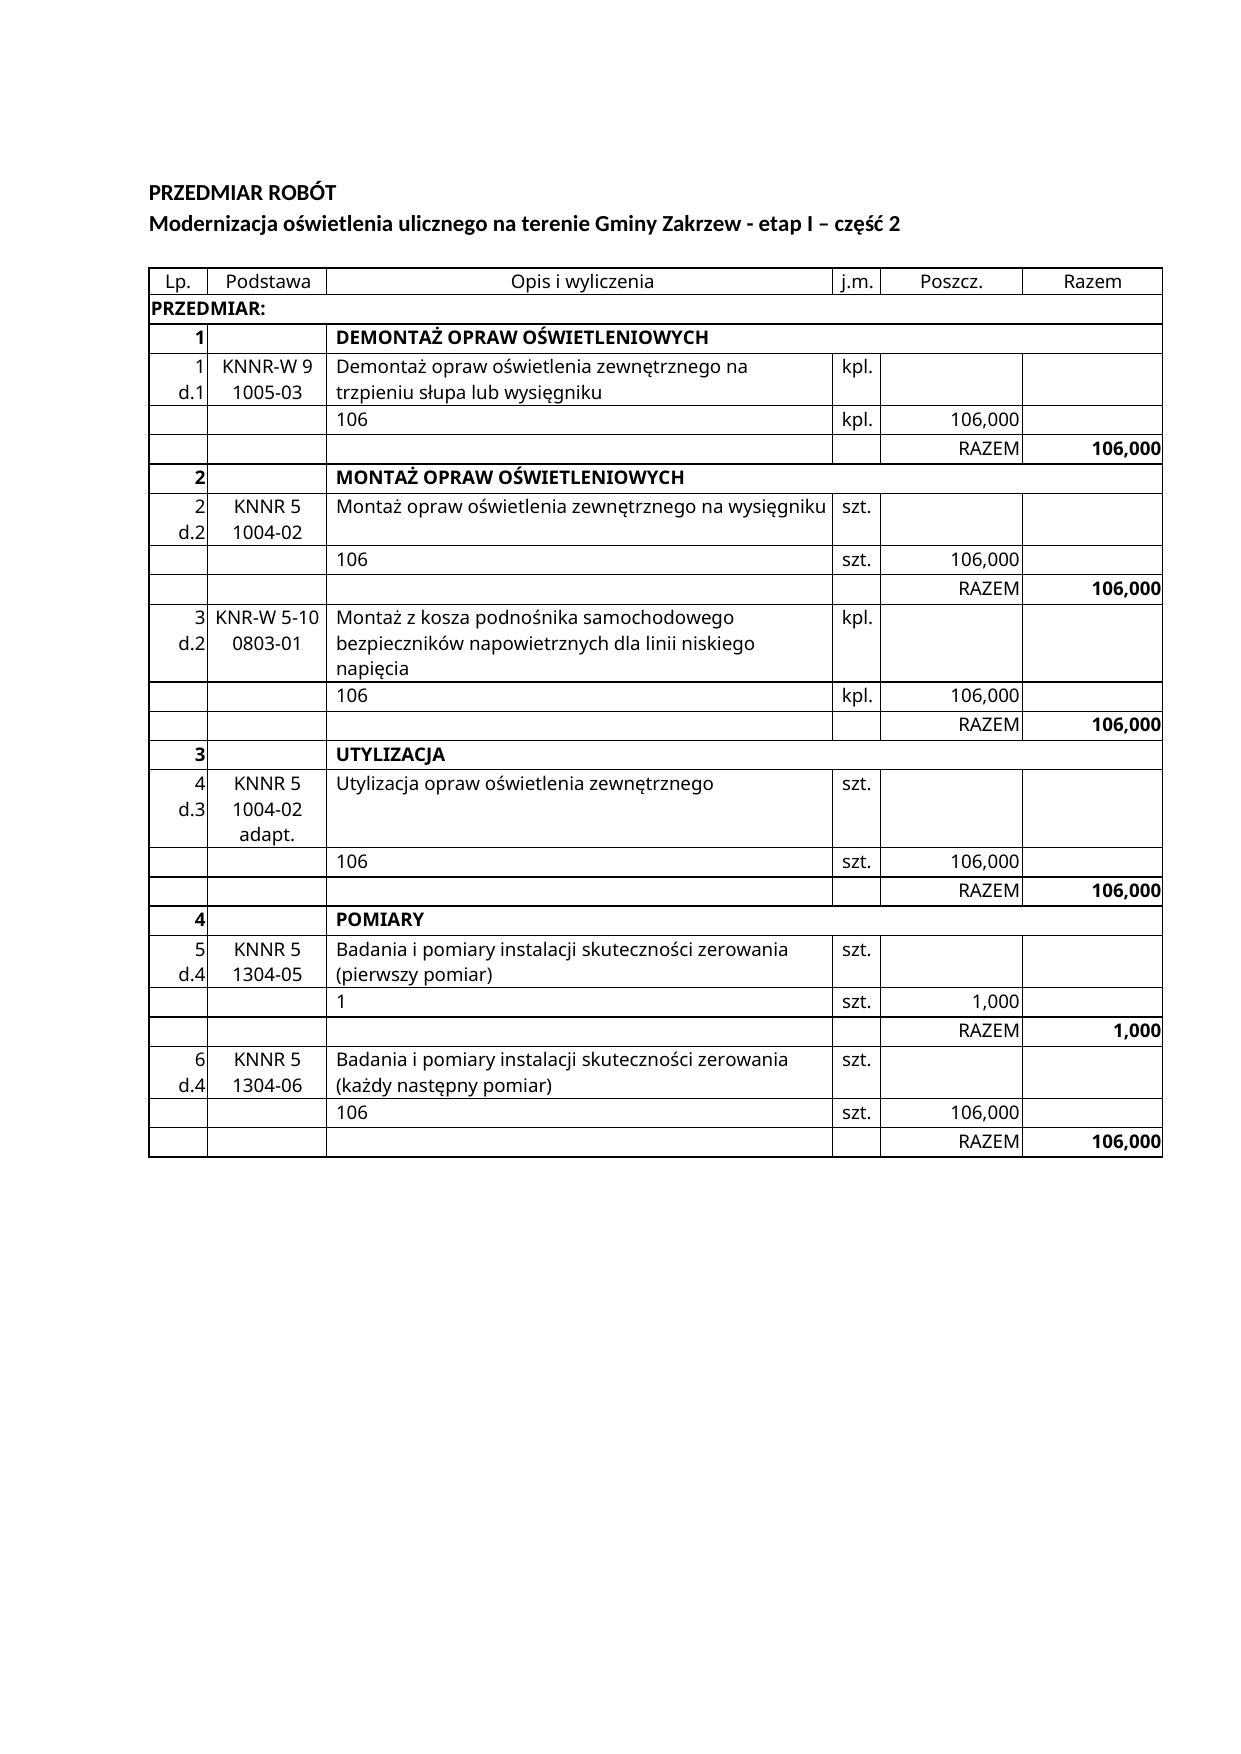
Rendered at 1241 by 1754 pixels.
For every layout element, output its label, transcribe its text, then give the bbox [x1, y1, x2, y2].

table_cell DEMONTAŻ OPRAW OŚWIETLENIOWYCH [327, 325, 833, 352]
table_cell 106 [327, 546, 832, 574]
table_cell [833, 712, 880, 740]
table_cell [1023, 1047, 1162, 1098]
table_cell [1023, 1099, 1162, 1127]
table_cell [833, 1018, 880, 1046]
table_cell szt. [833, 848, 880, 876]
table_cell 106,000 [1023, 575, 1162, 603]
table_cell [880, 465, 1022, 493]
table_cell [1022, 741, 1162, 769]
table_cell [208, 1128, 326, 1156]
table_cell [1023, 848, 1162, 876]
table_cell [833, 1128, 880, 1156]
table_cell [833, 741, 880, 769]
table_cell szt. [833, 494, 880, 545]
table_cell [208, 1099, 326, 1127]
table_cell [833, 435, 880, 463]
table_cell 106 [327, 683, 832, 711]
table_cell [1023, 936, 1162, 987]
table_cell szt. [833, 988, 880, 1016]
table_cell [150, 988, 207, 1016]
table_cell [880, 325, 1022, 352]
table_cell [881, 605, 1022, 681]
table_cell RAZEM [881, 878, 1022, 905]
text Modernizacja oświetlenia ulicznego na terenie Gminy Zakrzew - etap I – część 2 [148, 209, 1093, 237]
table_cell [1022, 295, 1162, 323]
table_cell [150, 848, 207, 876]
table_cell 106 [327, 1099, 832, 1127]
table_cell 1,000 [1023, 1018, 1162, 1046]
table_cell [880, 741, 1022, 769]
table_cell 106,000 [1023, 1128, 1162, 1156]
table_cell [833, 325, 880, 352]
table_cell Utylizacja opraw oświetlenia zewnętrznego [327, 770, 832, 847]
table_cell RAZEM [881, 1018, 1022, 1046]
table_cell PRZEDMIAR: [150, 295, 833, 323]
table_cell 106,000 [881, 546, 1022, 574]
table_cell [208, 546, 326, 574]
table_cell Montaż opraw oświetlenia zewnętrznego na wysięgniku [327, 494, 832, 545]
table_cell 2 [150, 465, 207, 493]
table_cell KNNR 5 1004-02 [208, 494, 326, 545]
table_cell 106 [327, 848, 832, 876]
table_cell [833, 575, 880, 603]
table_cell [208, 878, 326, 905]
table_cell 4 d.3 [150, 770, 207, 847]
table_cell KNNR-W 9 1005-03 [208, 354, 326, 405]
table_cell MONTAŻ OPRAW OŚWIETLENIOWYCH [327, 465, 833, 493]
table_cell [208, 575, 326, 603]
table_cell [150, 1099, 207, 1127]
table_cell [1023, 406, 1162, 434]
table_cell [881, 770, 1022, 847]
table_cell RAZEM [881, 1128, 1022, 1156]
table_cell 3 d.2 [150, 605, 207, 681]
table_cell 106,000 [1023, 712, 1162, 740]
table_cell kpl. [833, 406, 880, 434]
table_cell 6 d.4 [150, 1047, 207, 1098]
table_cell kpl. [833, 683, 880, 711]
table_cell POMIARY [327, 907, 833, 935]
table_cell 106,000 [1023, 878, 1162, 905]
table_cell 3 [150, 741, 207, 769]
table_cell [1023, 683, 1162, 711]
table_cell RAZEM [881, 435, 1022, 463]
table_cell KNNR 5 1004-02 adapt. [208, 770, 326, 847]
table_cell [150, 1018, 207, 1046]
table_cell [208, 1018, 326, 1046]
table_cell [881, 936, 1022, 987]
table_cell RAZEM [881, 712, 1022, 740]
table_cell [150, 1128, 207, 1156]
table_cell [208, 907, 326, 935]
table_cell [1023, 546, 1162, 574]
table_cell 4 [150, 907, 207, 935]
table_cell [1023, 354, 1162, 405]
table_cell [1023, 605, 1162, 681]
table_cell [1023, 494, 1162, 545]
table_cell [150, 435, 207, 463]
table_cell [208, 683, 326, 711]
table_cell 1 [150, 325, 207, 352]
table_cell [150, 406, 207, 434]
table_cell RAZEM [881, 575, 1022, 603]
table_cell [881, 494, 1022, 545]
table_cell 2 d.2 [150, 494, 207, 545]
table_cell [150, 712, 207, 740]
table_cell [1022, 465, 1162, 493]
table_cell [208, 406, 326, 434]
table_cell szt. [833, 1047, 880, 1098]
table_cell [208, 848, 326, 876]
table_cell [327, 878, 832, 905]
table_cell 5 d.4 [150, 936, 207, 987]
table_cell Montaż z kosza podnośnika samochodowego bezpieczników napowietrznych dla linii niskiego napięcia [327, 605, 832, 681]
table_header j.m. [833, 269, 880, 294]
table_cell KNR-W 5-10 0803-01 [208, 605, 326, 681]
table_header Razem [1023, 269, 1162, 294]
table_cell [327, 575, 832, 603]
table_header Podstawa [208, 269, 326, 294]
table_cell szt. [833, 770, 880, 847]
table_cell kpl. [833, 354, 880, 405]
table_header Opis i wyliczenia [327, 269, 832, 294]
table_cell KNNR 5 1304-06 [208, 1047, 326, 1098]
table_cell 1 d.1 [150, 354, 207, 405]
table_cell [150, 683, 207, 711]
table_cell szt. [833, 546, 880, 574]
table_cell [208, 988, 326, 1016]
table_cell [1022, 907, 1162, 935]
table_cell 106,000 [1023, 435, 1162, 463]
table_cell Badania i pomiary instalacji skuteczności zerowania (pierwszy pomiar) [327, 936, 832, 987]
table_cell [208, 325, 326, 352]
table_cell [881, 354, 1022, 405]
table_cell szt. [833, 936, 880, 987]
table_cell 106,000 [881, 683, 1022, 711]
table_cell [880, 907, 1022, 935]
table_cell [833, 878, 880, 905]
table_cell [881, 1047, 1022, 1098]
table_cell [833, 295, 880, 323]
table_cell [1022, 325, 1162, 352]
table_header Poszcz. [881, 269, 1022, 294]
table_cell UTYLIZACJA [327, 741, 833, 769]
table_cell [1023, 770, 1162, 847]
table_cell Badania i pomiary instalacji skuteczności zerowania (każdy następny pomiar) [327, 1047, 832, 1098]
table_cell [208, 741, 326, 769]
table_cell szt. [833, 1099, 880, 1127]
table_cell [327, 712, 832, 740]
table_cell [150, 878, 207, 905]
table_cell 106,000 [881, 1099, 1022, 1127]
table_cell kpl. [833, 605, 880, 681]
table_cell [208, 465, 326, 493]
table_cell 106,000 [881, 406, 1022, 434]
table_cell [150, 575, 207, 603]
table_cell KNNR 5 1304-05 [208, 936, 326, 987]
table_cell [208, 712, 326, 740]
table_cell [208, 435, 326, 463]
table_cell 1,000 [881, 988, 1022, 1016]
table_cell 106,000 [881, 848, 1022, 876]
table_cell [327, 1018, 832, 1046]
table_cell [327, 435, 832, 463]
text PRZEDMIAR ROBÓT [148, 178, 1093, 206]
table_cell [833, 907, 880, 935]
table_cell [1023, 988, 1162, 1016]
table_cell [880, 295, 1022, 323]
table_cell Demontaż opraw oświetlenia zewnętrznego na trzpieniu słupa lub wysięgniku [327, 354, 832, 405]
table_cell [833, 465, 880, 493]
table_header Lp. [150, 269, 207, 294]
table_cell [150, 546, 207, 574]
table_cell [327, 1128, 832, 1156]
table_cell 106 [327, 406, 832, 434]
table_cell 1 [327, 988, 832, 1016]
